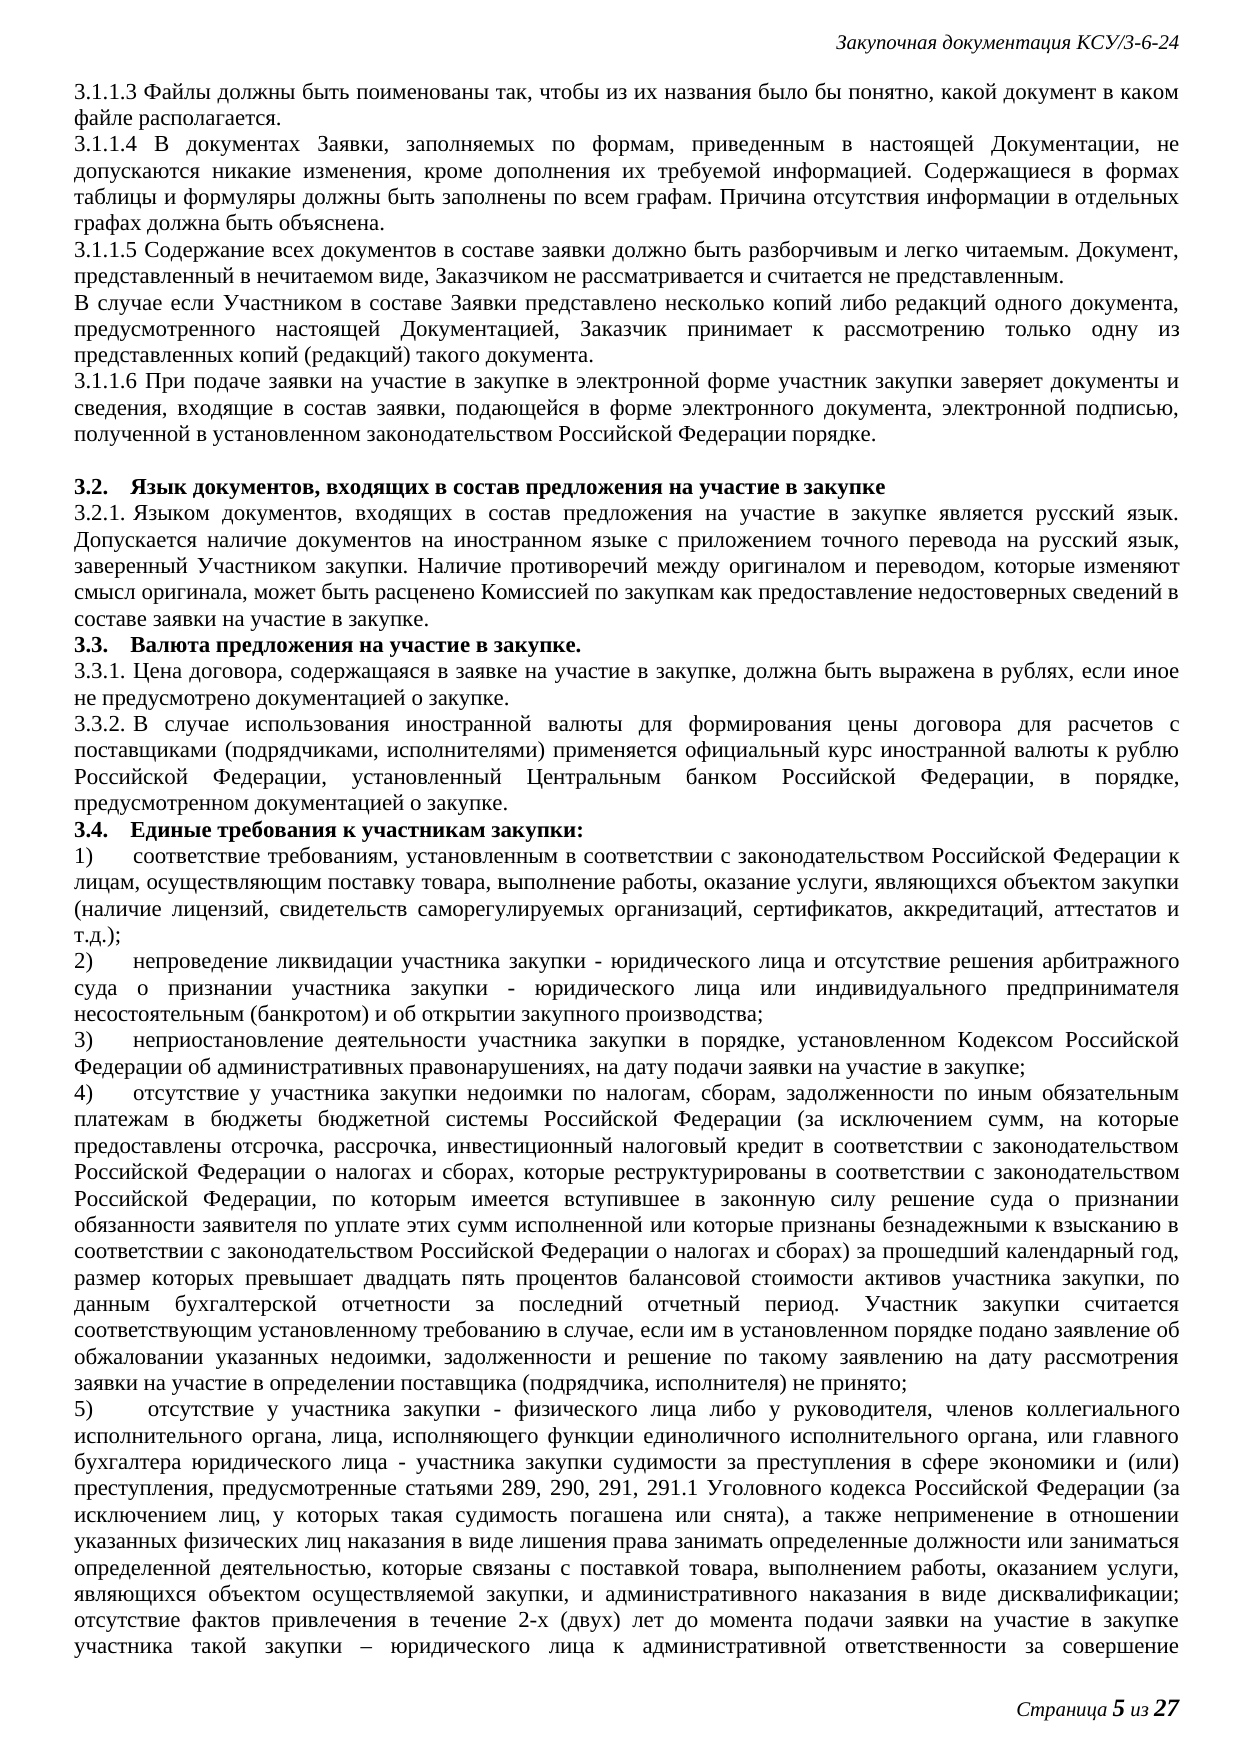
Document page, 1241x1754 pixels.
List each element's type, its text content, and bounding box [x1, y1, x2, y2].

text 3.1.1.3 Файлы должны быть поименованы так, чтобы из их названия было бы понятно, какой документ в каком файле располагается. [74, 78, 1181, 130]
list Единые требования к участникам закупки: [74, 816, 1181, 842]
subtitle Язык документов, входящих в состав предложения на участие в закупке [74, 473, 1181, 499]
subtitle Языком документов, входящих в состав предложения на участие в закупке является русский язык. Допускается наличие документов на иностранном языке с приложением точного перевода на русский язык, заверенный Участником закупки. Наличие противоречий между оригиналом и переводом, которые изменяют смысл оригинала, может быть расценено Комиссией по закупкам как предоставление недостоверных сведений в составе заявки на участие в закупке. [74, 499, 1181, 631]
subtitle Валюта предложения на участие в закупке. [74, 631, 1181, 657]
list соответствие требованиям, установленным в соответствии с законодательством Российской Федерации к лицам, осуществляющим поставку товара, выполнение работы, оказание услуги, являющихся объектом закупки (наличие лицензий, свидетельств саморегулируемых организаций, сертификатов, аккредитаций, аттестатов и т.д.); [74, 842, 1181, 947]
list неприостановление деятельности участника закупки в порядке, установленном Кодексом Российской Федерации об административных правонарушениях, на дату подачи заявки на участие в закупке; [74, 1026, 1181, 1079]
list отсутствие у участника закупки недоимки по налогам, сборам, задолженности по иным обязательным платежам в бюджеты бюджетной системы Российской Федерации (за исключением сумм, на которые предоставлены отсрочка, рассрочка, инвестиционный налоговый кредит в соответствии с законодательством Российской Федерации о налогах и сборах, которые реструктурированы в соответствии с законодательством Российской Федерации, по которым имеется вступившее в законную силу решение суда о признании обязанности заявителя по уплате этих сумм исполненной или которые признаны безнадежными к взысканию в соответствии с законодательством Российской Федерации о налогах и сборах) за прошедший календарный год, размер которых превышает двадцать пять процентов балансовой стоимости активов участника закупки, по данным бухгалтерской отчетности за последний отчетный период. Участник закупки считается соответствующим установленному требованию в случае, если им в установленном порядке подано заявление об обжаловании указанных недоимки, задолженности и решение по такому заявлению на дату рассмотрения заявки на участие в определении поставщика (подрядчика, исполнителя) не принято; [74, 1079, 1181, 1395]
list непроведение ликвидации участника закупки - юридического лица и отсутствие решения арбитражного суда о признании участника закупки - юридического лица или индивидуального предпринимателя несостоятельным (банкротом) и об открытии закупного производства; [74, 947, 1181, 1026]
text 3.1.1.6 При подаче заявки на участие в закупке в электронной форме участник закупки заверяет документы и сведения, входящие в состав заявки, подающейся в форме электронного документа, электронной подписью, полученной в установленном законодательством Российской Федерации порядке. [74, 368, 1181, 447]
list Цена договора, содержащаяся в заявке на участие в закупке, должна быть выражена в рублях, если иное не предусмотрено документацией о закупке. [74, 657, 1181, 710]
text 3.1.1.4 В документах Заявки, заполняемых по формам, приведенным в настоящей Документации, не допускаются никакие изменения, кроме дополнения их требуемой информацией. Содержащиеся в формах таблицы и формуляры должны быть заполнены по всем графам. Причина отсутствия информации в отдельных графах должна быть объяснена. [74, 130, 1181, 236]
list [74, 1395, 1181, 1659]
list В случае использования иностранной валюты для формирования цены договора для расчетов с поставщиками (подрядчиками, исполнителями) применяется официальный курс иностранной валюты к рублю Российской Федерации, установленный Центральным банком Российской Федерации, в порядке, предусмотренном документацией о закупке. [74, 710, 1181, 816]
text 3.1.1.5 Содержание всех документов в составе заявки должно быть разборчивым и легко читаемым. Документ, представленный в нечитаемом виде, Заказчиком не рассматривается и считается не представленным. [74, 236, 1181, 288]
text В случае если Участником в составе Заявки представлено несколько копий либо редакций одного документа, предусмотренного настоящей Документацией, Заказчик принимает к рассмотрению только одну из представленных копий (редакций) такого документа. [74, 288, 1181, 368]
